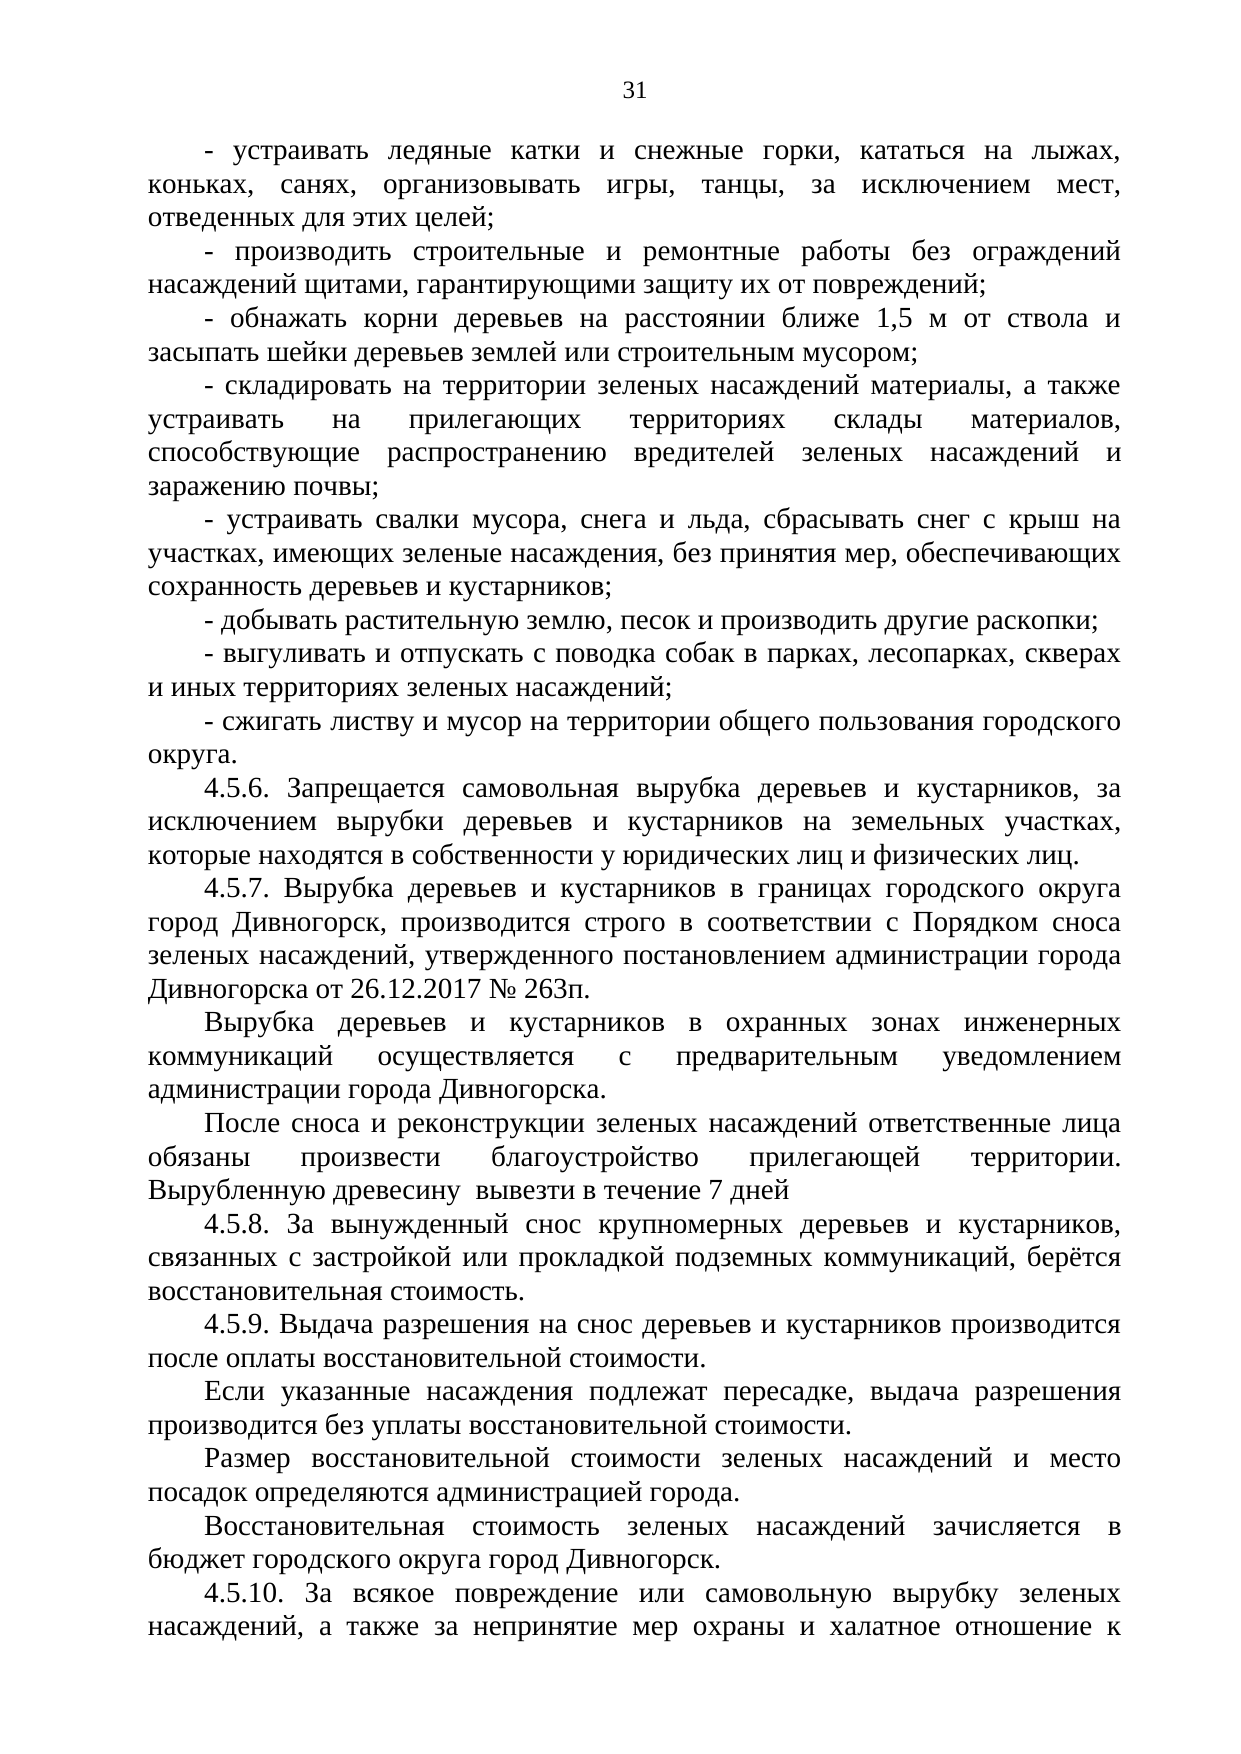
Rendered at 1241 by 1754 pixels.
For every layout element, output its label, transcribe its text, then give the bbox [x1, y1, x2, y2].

text 4.5.8. За вынужденный снос крупномерных деревьев и кустарников, связанных с застройкой или прокладкой подземных коммуникаций, берётся восстановительная стоимость. [148, 1206, 1122, 1306]
text - добывать растительную землю, песок и производить другие раскопки; [148, 602, 1122, 636]
text Размер восстановительной стоимости зеленых насаждений и место посадок определяются администрацией города. [148, 1441, 1122, 1508]
text Восстановительная стоимость зеленых насаждений зачисляется в бюджет городского округа город Дивногорск. [148, 1508, 1122, 1575]
text Вырубка деревьев и кустарников в охранных зонах инженерных коммуникаций осуществляется с предварительным уведомлением администрации города Дивногорска. [148, 1004, 1122, 1105]
text После сноса и реконструкции зеленых насаждений ответственные лица обязаны произвести благоустройство прилегающей территории. Вырубленную древесину вывезти в течение 7 дней [148, 1105, 1122, 1206]
text - сжигать листву и мусор на территории общего пользования городского округа. [148, 703, 1122, 770]
text - производить строительные и ремонтные работы без ограждений насаждений щитами, гарантирующими защиту их от повреждений; [148, 233, 1122, 300]
text - выгуливать и отпускать с поводка собак в парках, лесопарках, скверах и иных территориях зеленых насаждений; [148, 636, 1122, 703]
text - обнажать корни деревьев на расстоянии ближе от ствола и засыпать шейки деревьев землей или строительным мусором; [148, 300, 1122, 367]
text - складировать на территории зеленых насаждений материалы, а также устраивать на прилегающих территориях склады материалов, способствующие распространению вредителей зеленых насаждений и заражению почвы; [148, 367, 1122, 501]
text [148, 1575, 1122, 1642]
text Если указанные насаждения подлежат пересадке, выдача разрешения производится без уплаты восстановительной стоимости. [148, 1373, 1122, 1441]
text - устраивать ледяные катки и снежные горки, кататься на лыжах, коньках, санях, организовывать игры, танцы, за исключением мест, отведенных для этих целей; [148, 132, 1122, 233]
text 4.5.6. Запрещается самовольная вырубка деревьев и кустарников, за исключением вырубки деревьев и кустарников на земельных участках, которые находятся в собственности у юридических лиц и физических лиц. [148, 770, 1122, 870]
text 4.5.7. Вырубка деревьев и кустарников в границах городского округа город Дивногорск, производится строго в соответствии с Порядком сноса зеленых насаждений, утвержденного постановлением администрации города Дивногорска от 26.12.2017 № 263п. [148, 870, 1122, 1004]
text - устраивать свалки мусора, снега и льда, сбрасывать снег с крыш на участках, имеющих зеленые насаждения, без принятия мер, обеспечивающих сохранность деревьев и кустарников; [148, 501, 1122, 602]
text 4.5.9. Выдача разрешения на снос деревьев и кустарников производится после оплаты восстановительной стоимости. [148, 1306, 1122, 1373]
